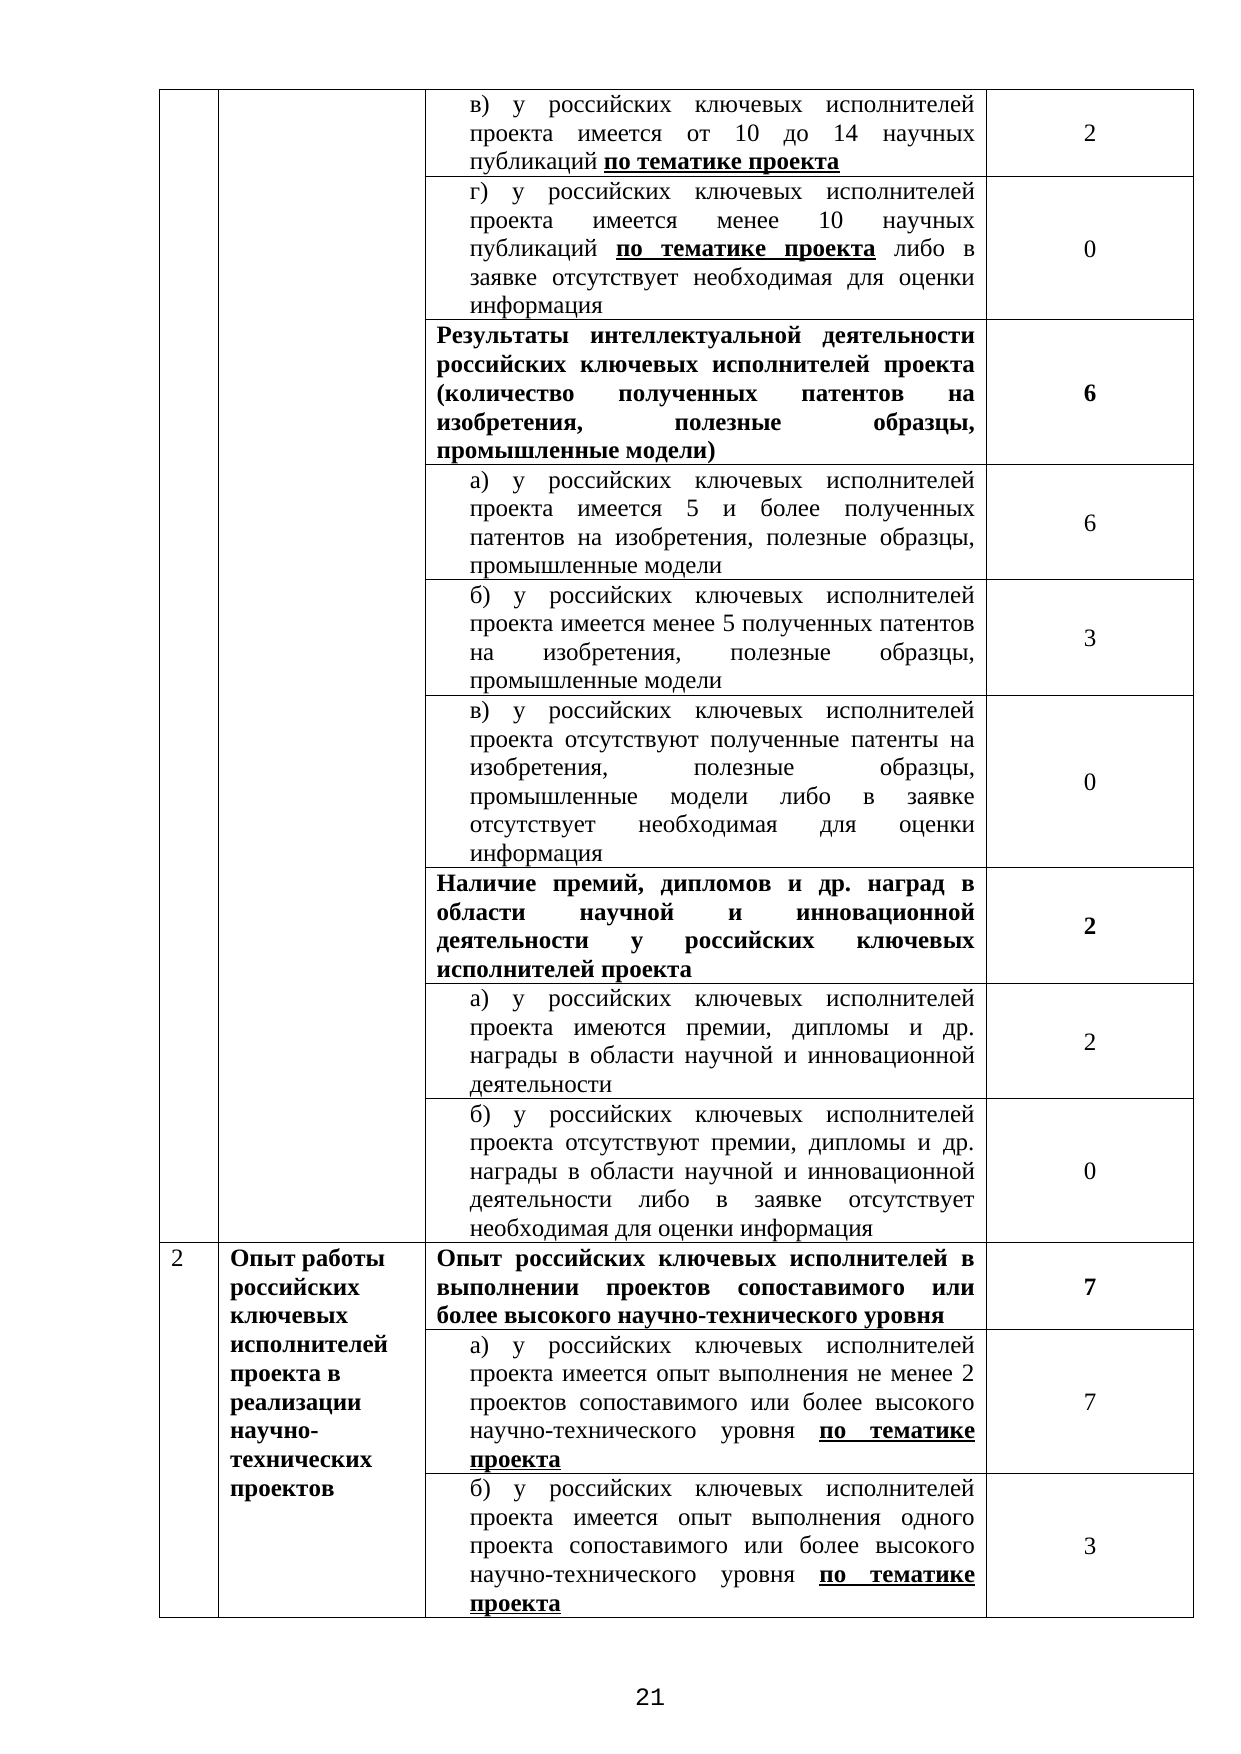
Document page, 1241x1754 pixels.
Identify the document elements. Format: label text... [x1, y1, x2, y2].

table_cell 0 [987, 177, 1193, 319]
table_cell 3 [987, 1474, 1193, 1617]
table_cell 0 [987, 696, 1193, 867]
table_cell Опыт работы российских ключевых исполнителей проекта в реализации научно-технических проектов (за последние 5 лет, предшествующих году проведения отбора) [219, 1243, 425, 1617]
table_cell в) у российских ключевых исполнителей проекта отсутствуют полученные патенты на изобретения, полезные образцы, промышленные модели либо в заявке отсутствует необходимая для оценки информация [426, 696, 986, 867]
table_cell г) у российских ключевых исполнителей проекта имеется менее 10 научных публикаций по тематике проекта либо в заявке отсутствует необходимая для оценки информация [426, 177, 986, 319]
table_cell Наличие премий, дипломов и др. наград в области научной и инновационной деятельности у российских ключевых исполнителей проекта [426, 868, 986, 983]
table_cell 2 [160, 1243, 218, 1617]
table_cell 0 [987, 1099, 1193, 1242]
table_cell а) у российских ключевых исполнителей проекта имеется 5 и более полученных патентов на изобретения, полезные образцы, промышленные модели [426, 465, 986, 579]
table_cell 2 [987, 984, 1193, 1098]
table_cell 6 [987, 465, 1193, 579]
table_cell Опыт российских ключевых исполнителей в выполнении проектов сопоставимого или более высокого научно-технического уровня [426, 1243, 986, 1329]
table_cell б) у российских ключевых исполнителей проекта отсутствуют премии, дипломы и др. награды в области научной и инновационной деятельности либо в заявке отсутствует необходимая для оценки информация [426, 1099, 986, 1242]
table_cell 3 [987, 580, 1193, 694]
table_cell а) у российских ключевых исполнителей проекта имеются премии, дипломы и др. награды в области научной и инновационной деятельности [426, 984, 986, 1098]
table_cell 7 [987, 1243, 1193, 1329]
table_cell Результаты интеллектуальной деятельности российских ключевых исполнителей проекта (количество полученных патентов на изобретения, полезные образцы, промышленные модели) [426, 320, 986, 464]
table_cell 2 [987, 868, 1193, 983]
table_cell 7 [987, 1330, 1193, 1473]
table_cell б) у российских ключевых исполнителей проекта имеется менее 5 полученных патентов на изобретения, полезные образцы, промышленные модели [426, 580, 986, 694]
table_cell 6 [987, 320, 1193, 464]
table_cell а) у российских ключевых исполнителей проекта имеется опыт выполнения не менее 2 проектов сопоставимого или более высокого научно-технического уровня по тематике проекта [426, 1330, 986, 1473]
table_cell б) у российских ключевых исполнителей проекта имеется опыт выполнения одного проекта сопоставимого или более высокого научно-технического уровня по тематике проекта [426, 1474, 986, 1617]
table_cell 2 [987, 90, 1193, 176]
table_cell в) у российских ключевых исполнителей проекта имеется от 10 до 14 научных публикаций по тематике проекта [426, 90, 986, 176]
